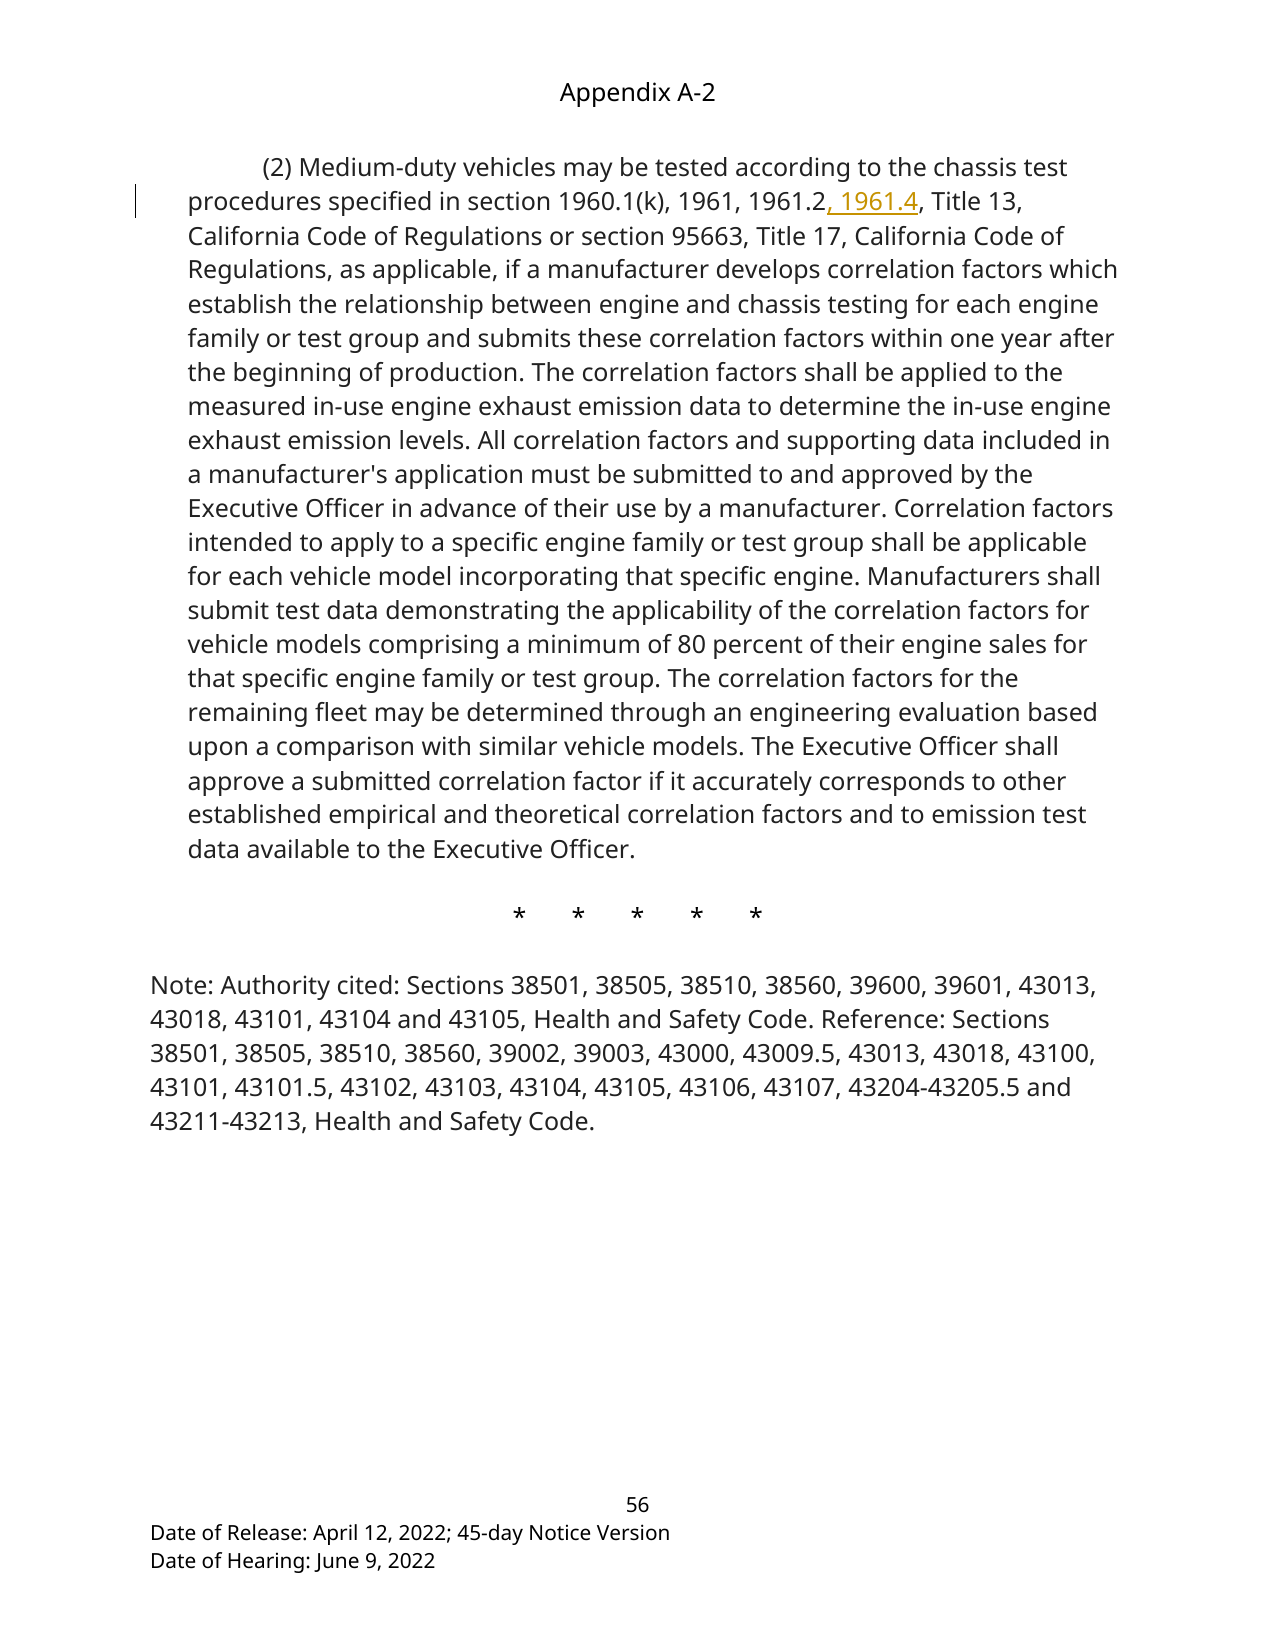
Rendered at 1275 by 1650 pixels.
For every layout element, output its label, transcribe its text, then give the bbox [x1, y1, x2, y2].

text Note: Authority cited: Sections 38501, 38505, 38510, 38560, 39600, 39601, 43013, 43018, 43101, 43104 and 43105, Health and Safety Code. Reference: Sections 38501, 38505, 38510, 38560, 39002, 39003, 43000, 43009.5, 43013, 43018, 43100, 43101, 43101.5, 43102, 43103, 43104, 43105, 43106, 43107, 43204-43205.5 and 43211-43213, Health and Safety Code. [150, 967, 1125, 1138]
text * * * * * [150, 899, 1125, 933]
text (2) Medium-duty vehicles may be tested according to the chassis test procedures specified in section 1960.1(k), 1961, 1961.2, Title 13, California Code of Regulations or section 95663, Title 17, California Code of Regulations, as applicable, if a manufacturer develops correlation factors which establish the relationship between engine and chassis testing for each engine family or test group and submits these correlation factors within one year after the beginning of production. The correlation factors shall be applied to the measured in-use engine exhaust emission data to determine the in-use engine exhaust emission levels. All correlation factors and supporting data included in a manufacturer's application must be submitted to and approved by the Executive Officer in advance of their use by a manufacturer. Correlation factors intended to apply to a specific engine family or test group shall be applicable for each vehicle model incorporating that specific engine. Manufacturers shall submit test data demonstrating the applicability of the correlation factors for vehicle models comprising a minimum of 80 percent of their engine sales for that specific engine family or test group. The correlation factors for the remaining fleet may be determined through an engineering evaluation based upon a comparison with similar vehicle models. The Executive Officer shall approve a submitted correlation factor if it accurately corresponds to other established empirical and theoretical correlation factors and to emission test data available to the Executive Officer. [187, 150, 1125, 865]
